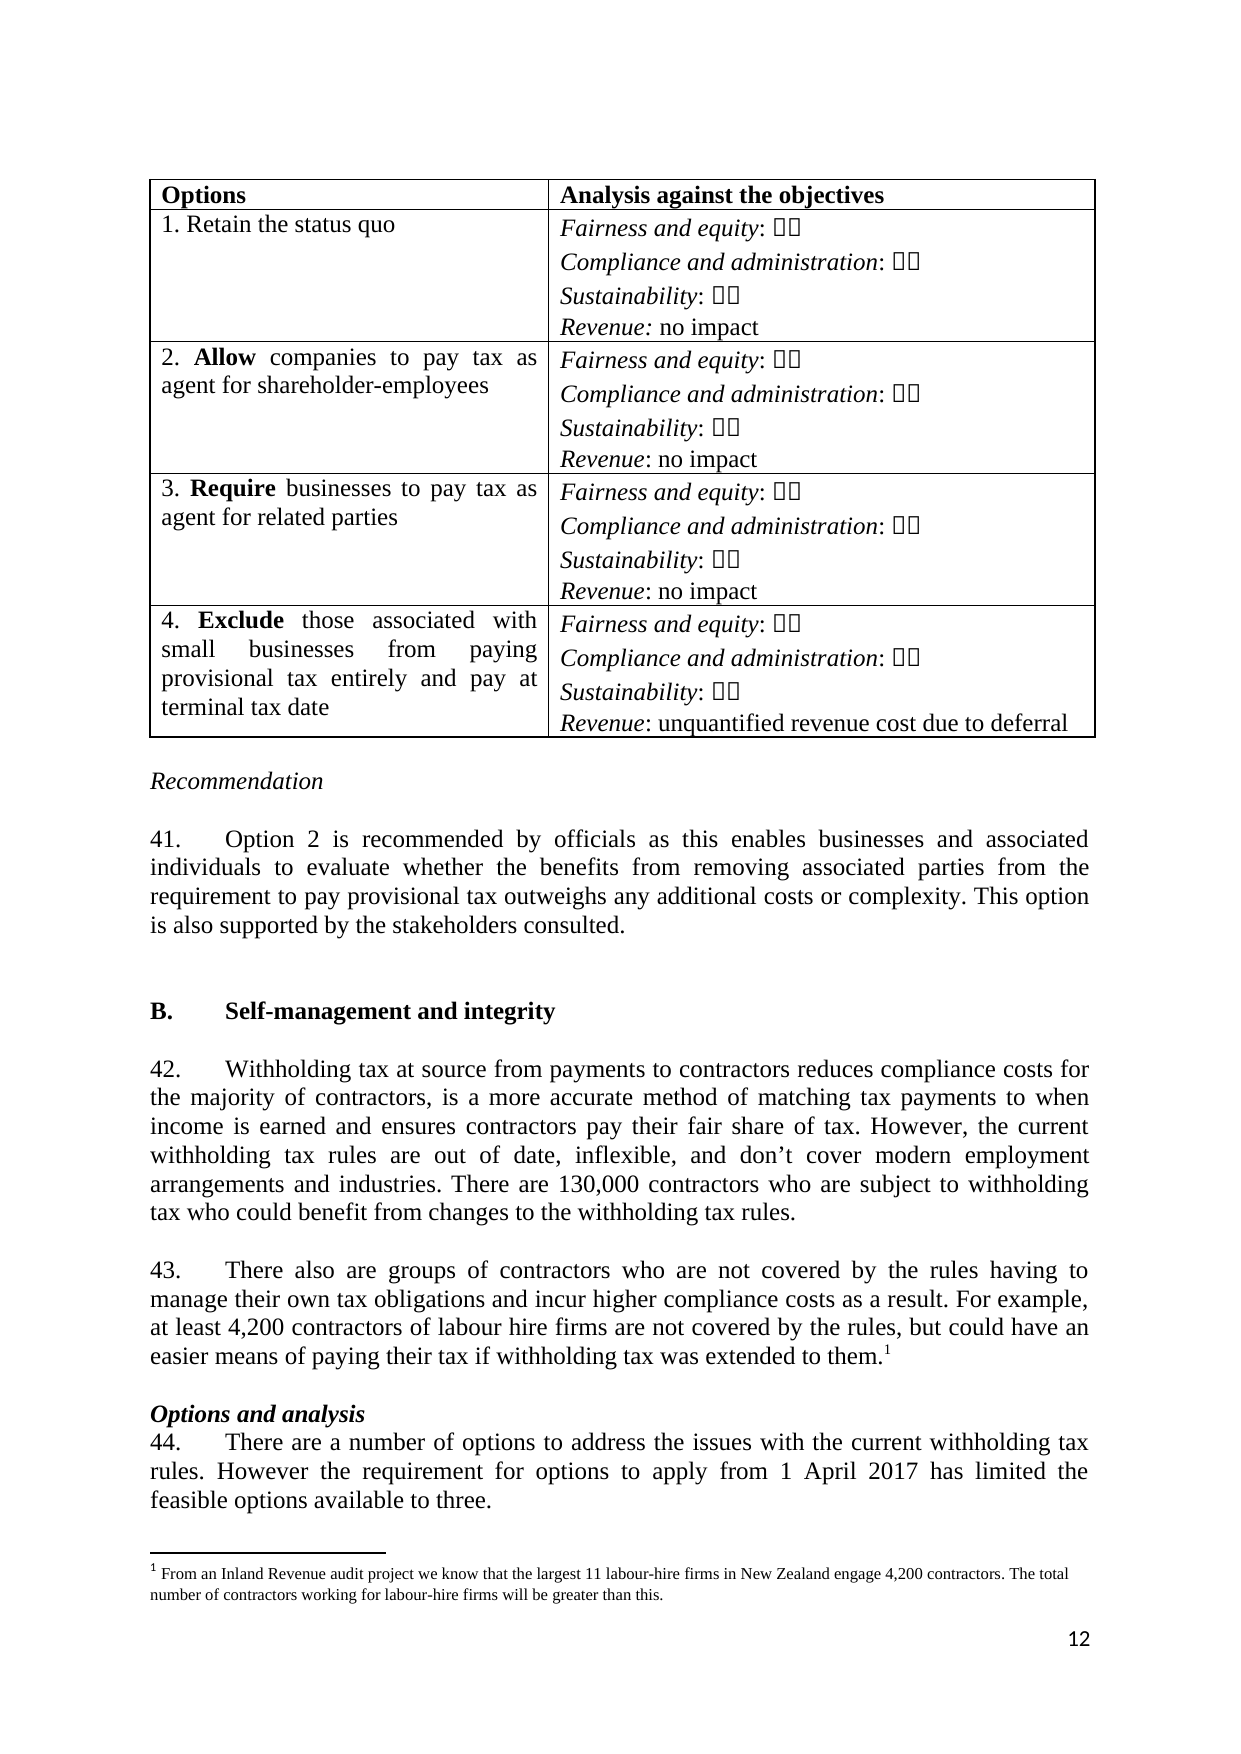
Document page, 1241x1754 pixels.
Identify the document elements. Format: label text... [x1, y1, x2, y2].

table_cell Fairness and equity:  Compliance and administration:  Sustainability:  Revenue: no impact [549, 210, 1094, 341]
subtitle B. Self-management and integrity [150, 996, 1090, 1025]
table_header Analysis against the objectives [549, 180, 1094, 208]
table_cell Fairness and equity:  Compliance and administration:  Sustainability:  Revenue: unquantified revenue cost due to deferral [549, 606, 1094, 736]
table_cell 1. Retain the status quo [151, 210, 548, 341]
list There are a number of options to address the issues with the current withholding tax rules. However the requirement for options to apply from 1 April 2017 has limited the feasible options available to three. [150, 1427, 1090, 1514]
table_cell 3. Require businesses to pay tax as agent for related parties [151, 474, 548, 604]
list There also are groups of contractors who are not covered by the rules having to manage their own tax obligations and incur higher compliance costs as a result. For example, at least 4,200 contractors of labour hire firms are not covered by the rules, but could have an easier means of paying their tax if withholding tax was extended to them. [150, 1255, 1090, 1370]
table_cell Fairness and equity:  Compliance and administration:  Sustainability:  Revenue: no impact [549, 342, 1094, 472]
list Option 2 is recommended by officials as this enables businesses and associated individuals to evaluate whether the benefits from removing associated parties from the requirement to pay provisional tax outweighs any additional costs or complexity. This option is also supported by the stakeholders consulted. [150, 824, 1090, 939]
text Recommendation [150, 766, 1090, 795]
table_cell 4. Exclude those associated with small businesses from paying provisional tax entirely and pay at terminal tax date [151, 606, 548, 736]
table_header Options [151, 180, 548, 208]
list Withholding tax at source from payments to contractors reduces compliance costs for the majority of contractors, is a more accurate method of matching tax payments to when income is earned and ensures contractors pay their fair share of tax. However, the current withholding tax rules are out of date, inflexible, and don’t cover modern employment arrangements and industries. There are 130,000 contractors who are subject to withholding tax who could benefit from changes to the withholding tax rules. [150, 1054, 1090, 1226]
table_cell 2. Allow companies to pay tax as agent for shareholder-employees [151, 342, 548, 472]
text Options and analysis [150, 1399, 1090, 1427]
table_cell Fairness and equity:  Compliance and administration:  Sustainability:  Revenue: no impact [549, 474, 1094, 604]
